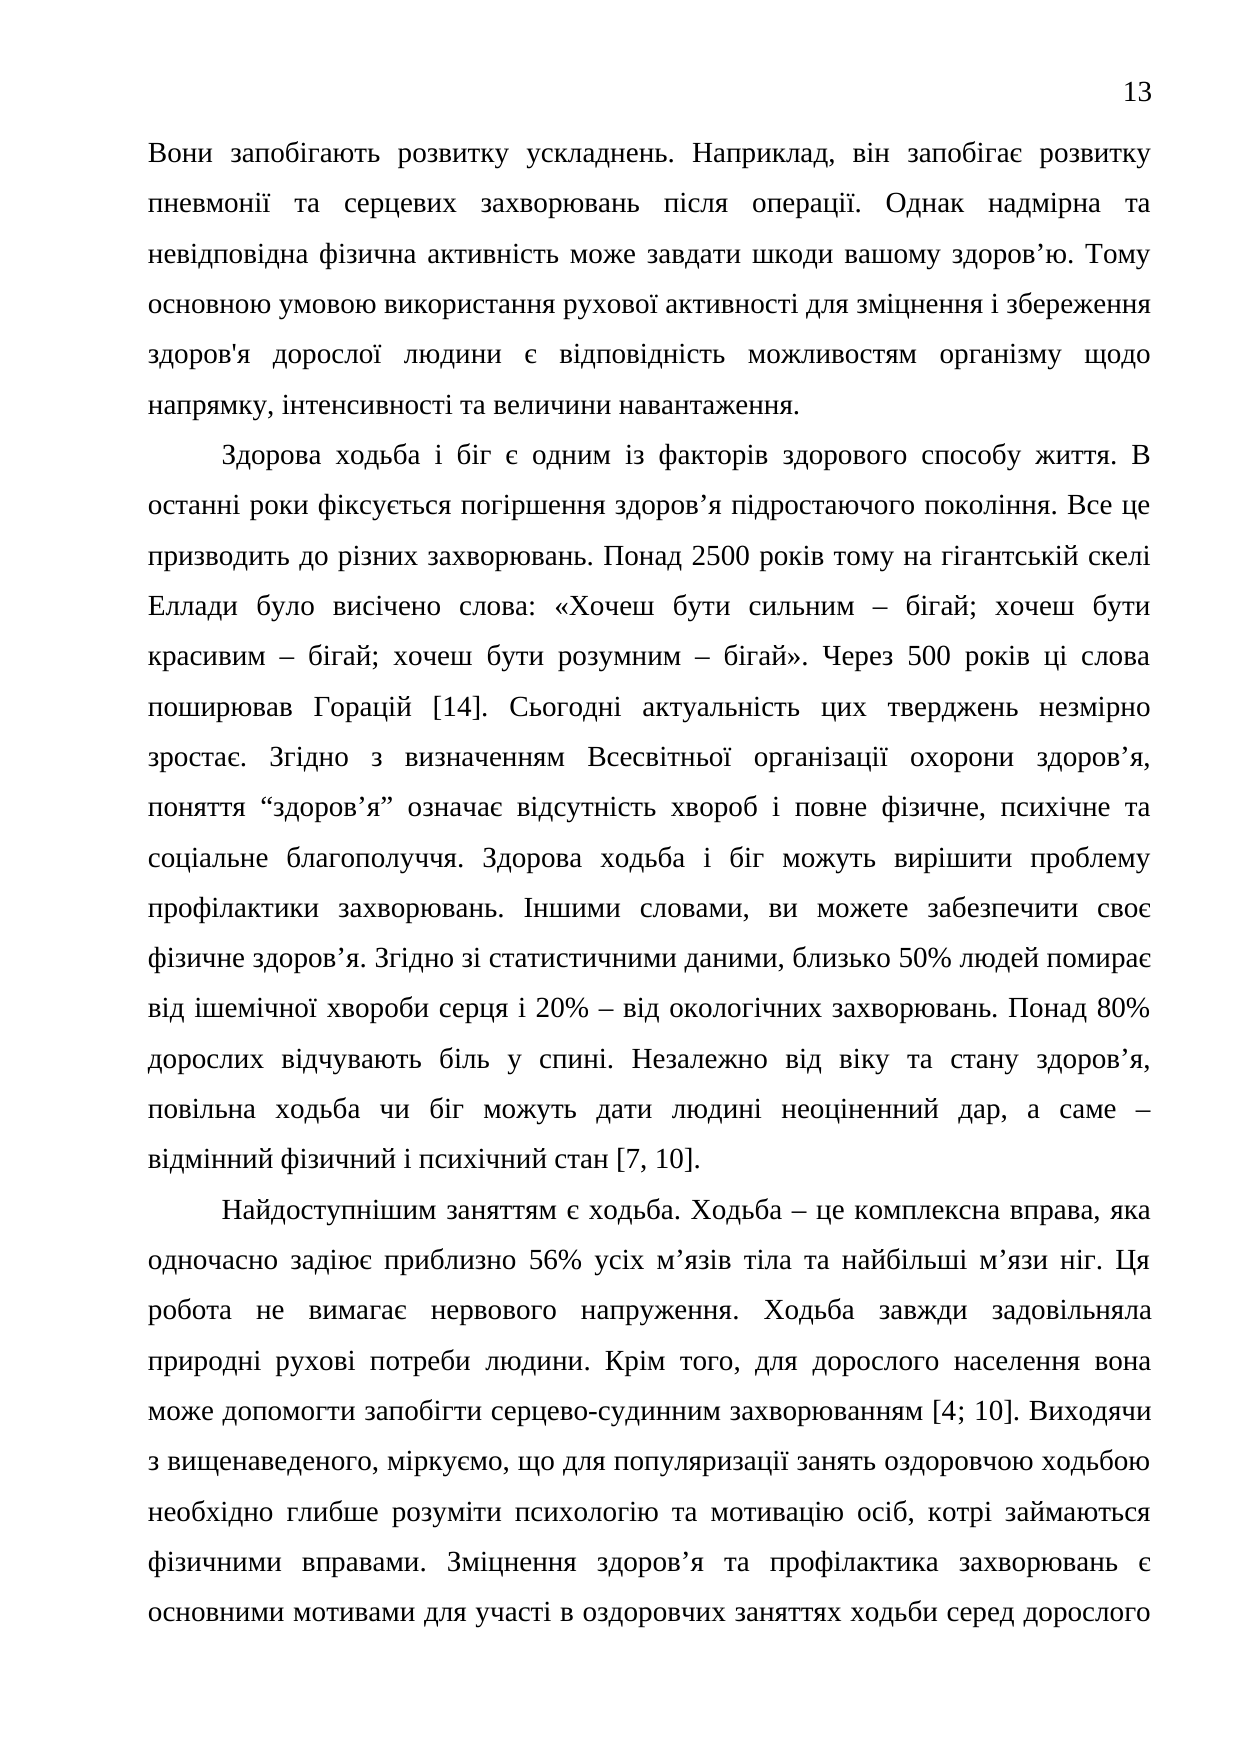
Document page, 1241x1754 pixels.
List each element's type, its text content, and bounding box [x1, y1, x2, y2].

text Здорова ходьба і біг є одним із факторів здорового способу життя. В останні роки фіксується погіршення здоров’я підростаючого покоління. Все це призводить до різних захворювань. Понад 2500 років тому на гігантській скелі Еллади було висічено слова: «Хочеш бути сильним – бігай; хочеш бути красивим – бігай; хочеш бути розумним – бігай». Через 500 років ці слова поширював Горацій [14]. Сьогодні актуальність цих тверджень незмірно зростає. Згідно з визначенням Всесвітньої організації охорони здоров’я, поняття “здоров’я” означає відсутність хвороб і повне фізичне, психічне та соціальне благополуччя. Здорова ходьба і біг можуть вирішити проблему профілактики захворювань. Іншими словами, ви можете забезпечити своє фізичне здоров’я. Згідно зі статистичними даними, близько 50% людей помирає від ішемічної хвороби серця і 20% – від окологічних захворювань. Понад 80% дорослих відчувають біль у спині. Незалежно від віку та стану здоров’я, повільна ходьба чи біг можуть дати людині неоціненний дар, а саме – відмінний фізичний і психічний стан [7, 10]. [148, 437, 1152, 1175]
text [148, 1192, 1152, 1628]
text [148, 135, 1152, 420]
